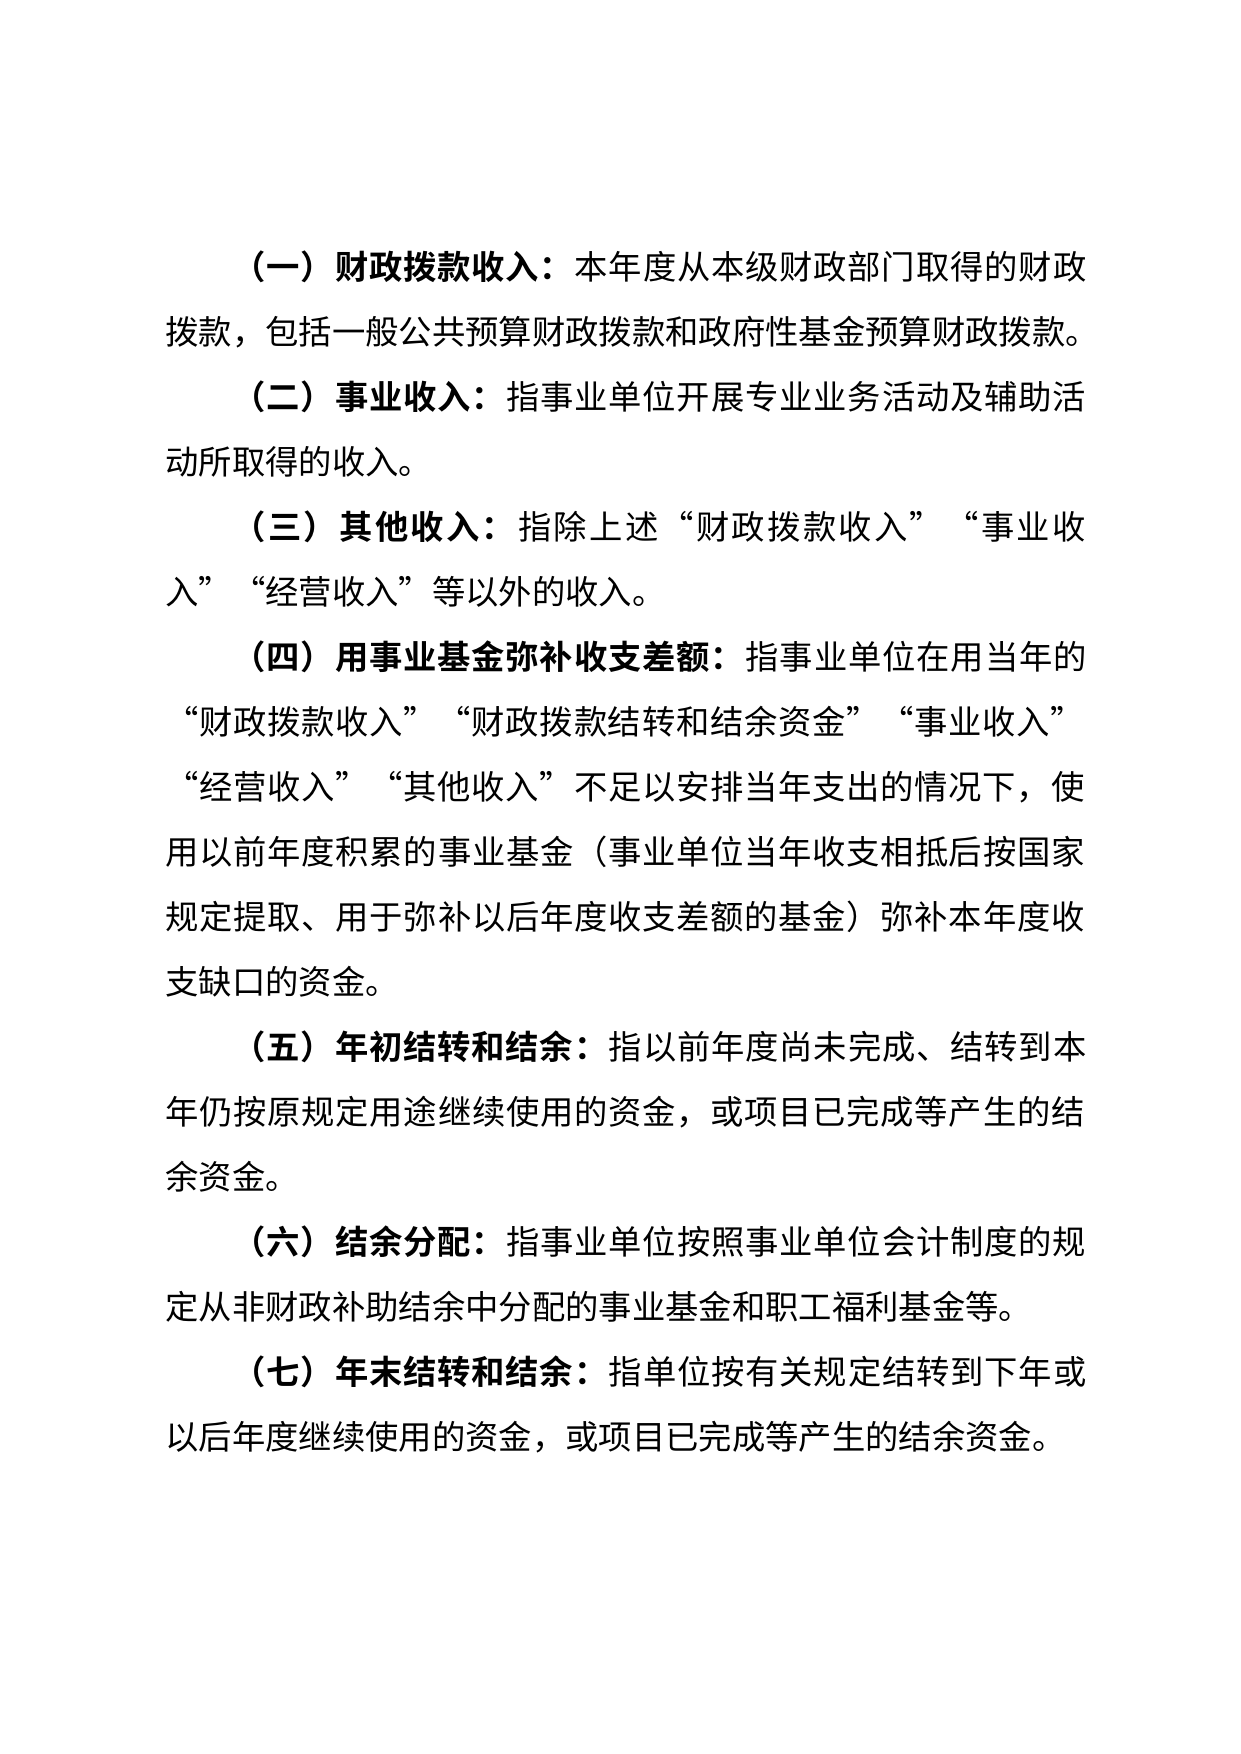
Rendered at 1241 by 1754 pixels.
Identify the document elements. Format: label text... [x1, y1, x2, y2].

text （六）结余分配：指事业单位按照事业单位会计制度的规定从非财政补助结余中分配的事业基金和职工福利基金等。 [165, 1208, 1087, 1338]
text （一）财政拨款收入：本年度从本级财政部门取得的财政拨款，包括一般公共预算财政拨款和政府性基金预算财政拨款。 [165, 233, 1087, 363]
text （三）其他收入：指除上述“财政拨款收入”“事业收入”“经营收入”等以外的收入。 [165, 493, 1087, 623]
text （七）年末结转和结余：指单位按有关规定结转到下年或以后年度继续使用的资金，或项目已完成等产生的结余资金。 [165, 1338, 1087, 1468]
text （五）年初结转和结余：指以前年度尚未完成、结转到本年仍按原规定用途继续使用的资金，或项目已完成等产生的结余资金。 [165, 1013, 1087, 1208]
text （二）事业收入：指事业单位开展专业业务活动及辅助活动所取得的收入。 [165, 363, 1087, 493]
text （四）用事业基金弥补收支差额：指事业单位在用当年的“财政拨款收入”“财政拨款结转和结余资金”“事业收入”“经营收入”“其他收入”不足以安排当年支出的情况下，使用以前年度积累的事业基金（事业单位当年收支相抵后按国家规定提取、用于弥补以后年度收支差额的基金）弥补本年度收支缺口的资金。 [165, 623, 1087, 1013]
